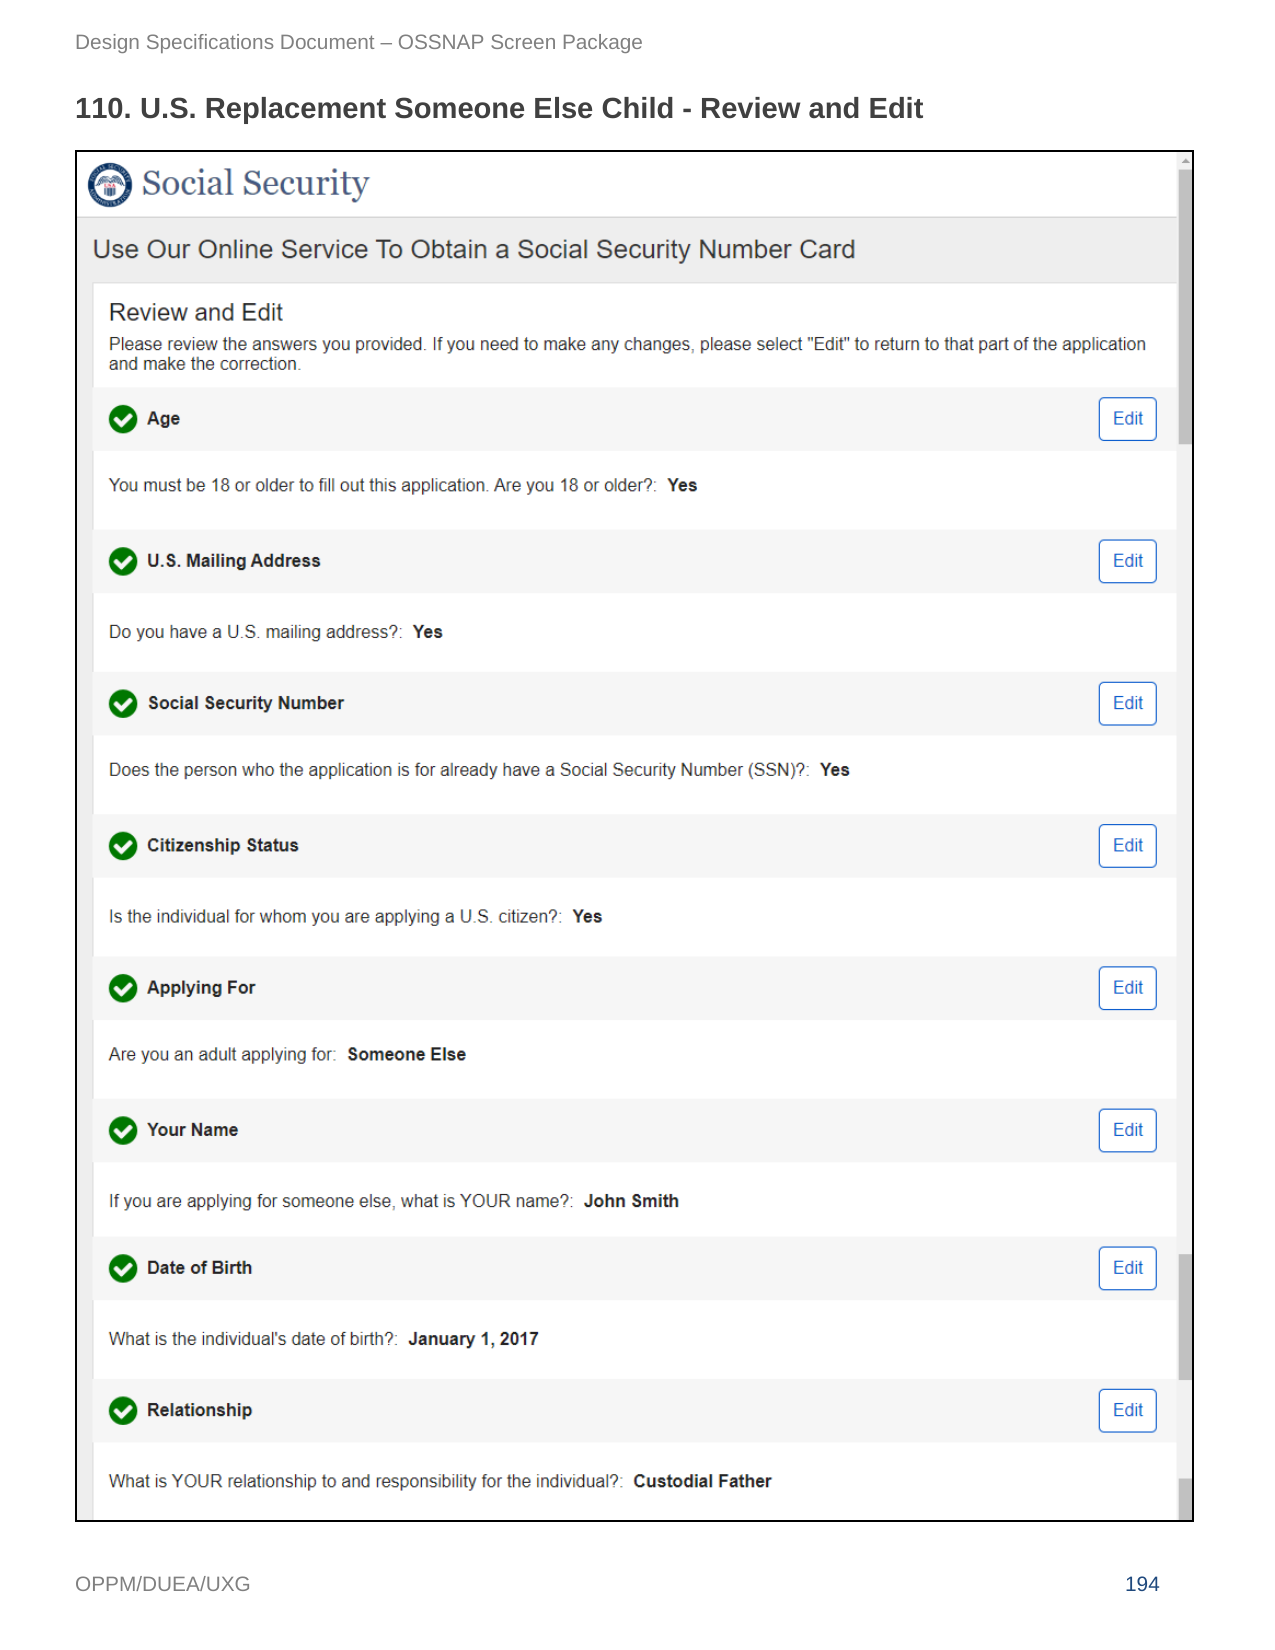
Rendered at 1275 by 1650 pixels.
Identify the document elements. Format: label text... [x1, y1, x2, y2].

picture [77, 152, 1192, 1520]
subtitle U.S. Replacement Someone Else Child - Review and Edit [75, 91, 1200, 125]
